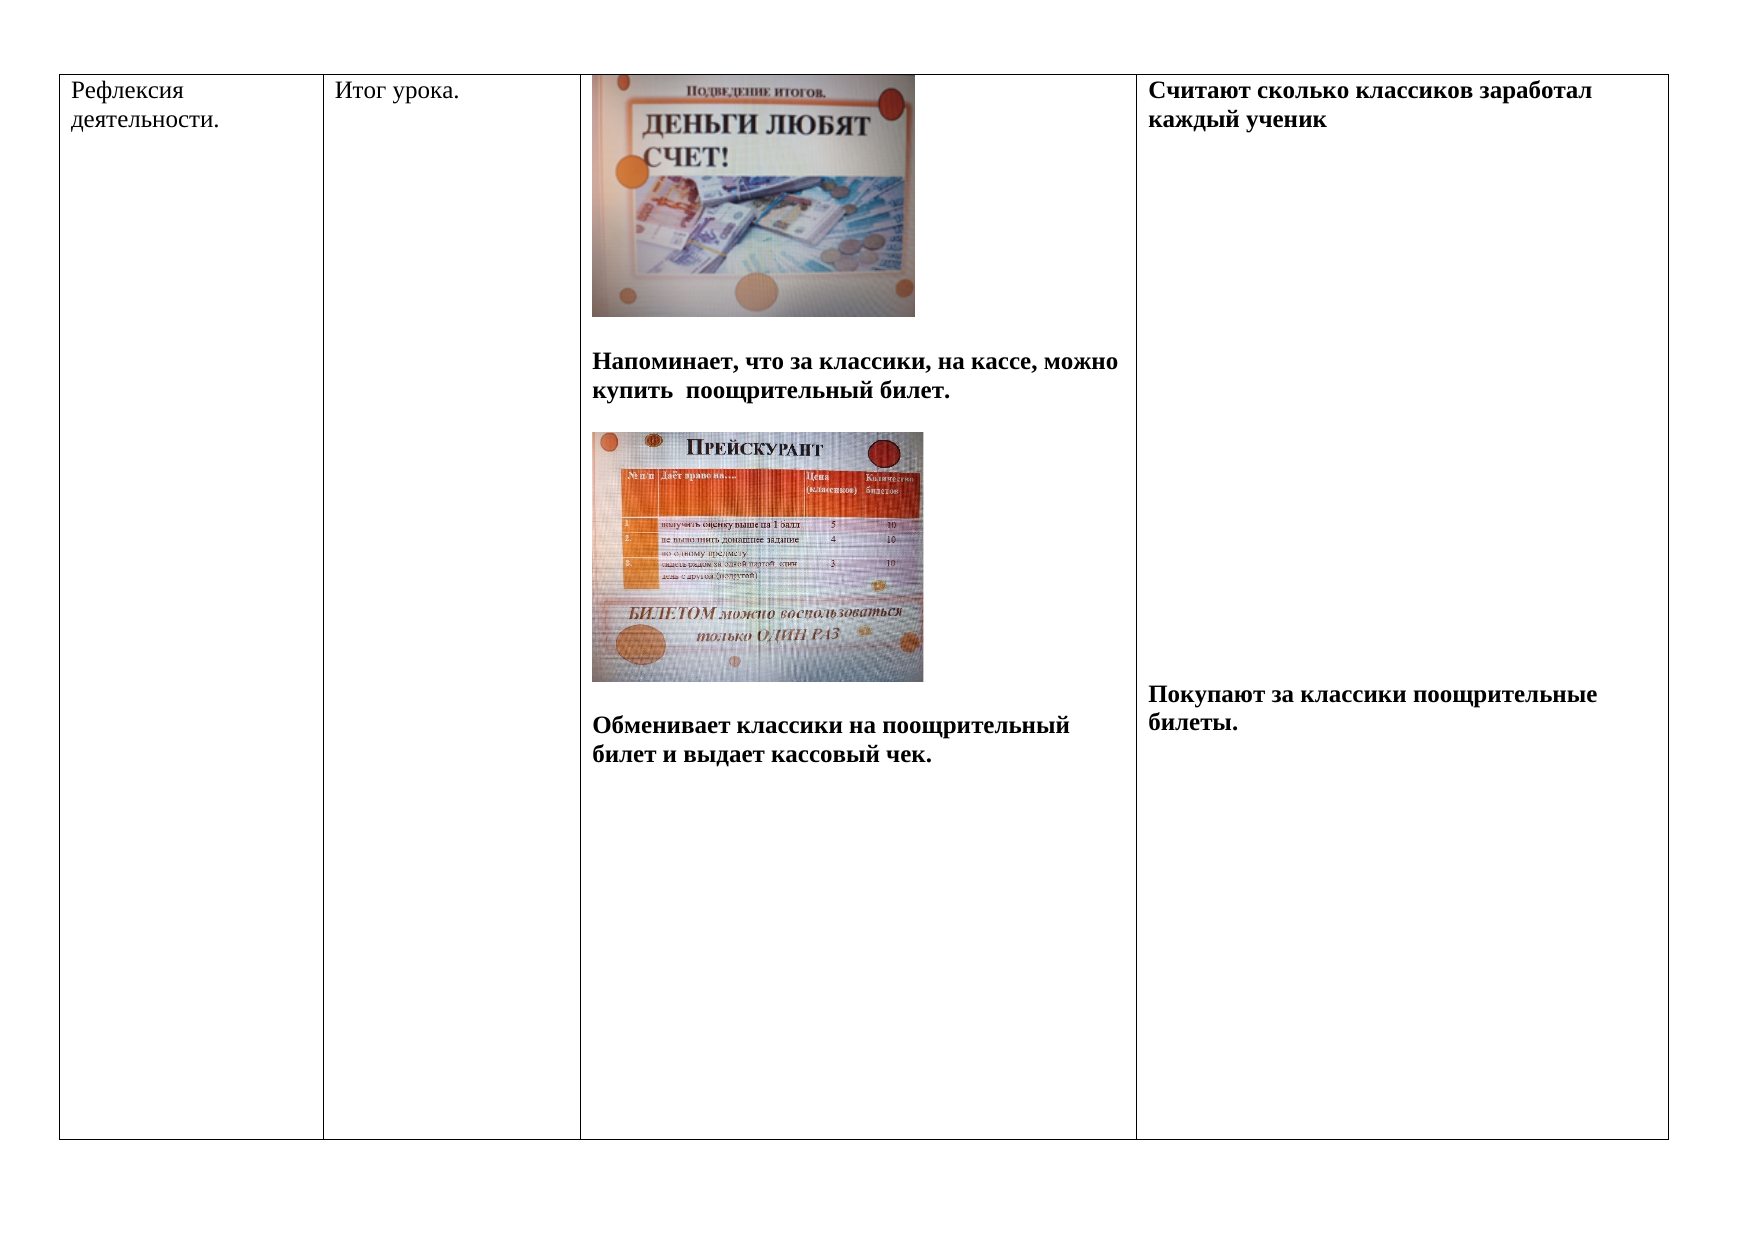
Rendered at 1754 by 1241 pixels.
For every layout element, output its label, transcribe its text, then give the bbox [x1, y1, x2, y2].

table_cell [581, 75, 1136, 1139]
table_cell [60, 75, 323, 1139]
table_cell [1137, 75, 1668, 1139]
picture [592, 75, 915, 317]
picture [592, 432, 924, 682]
table_cell Итог урока. [324, 75, 580, 1139]
